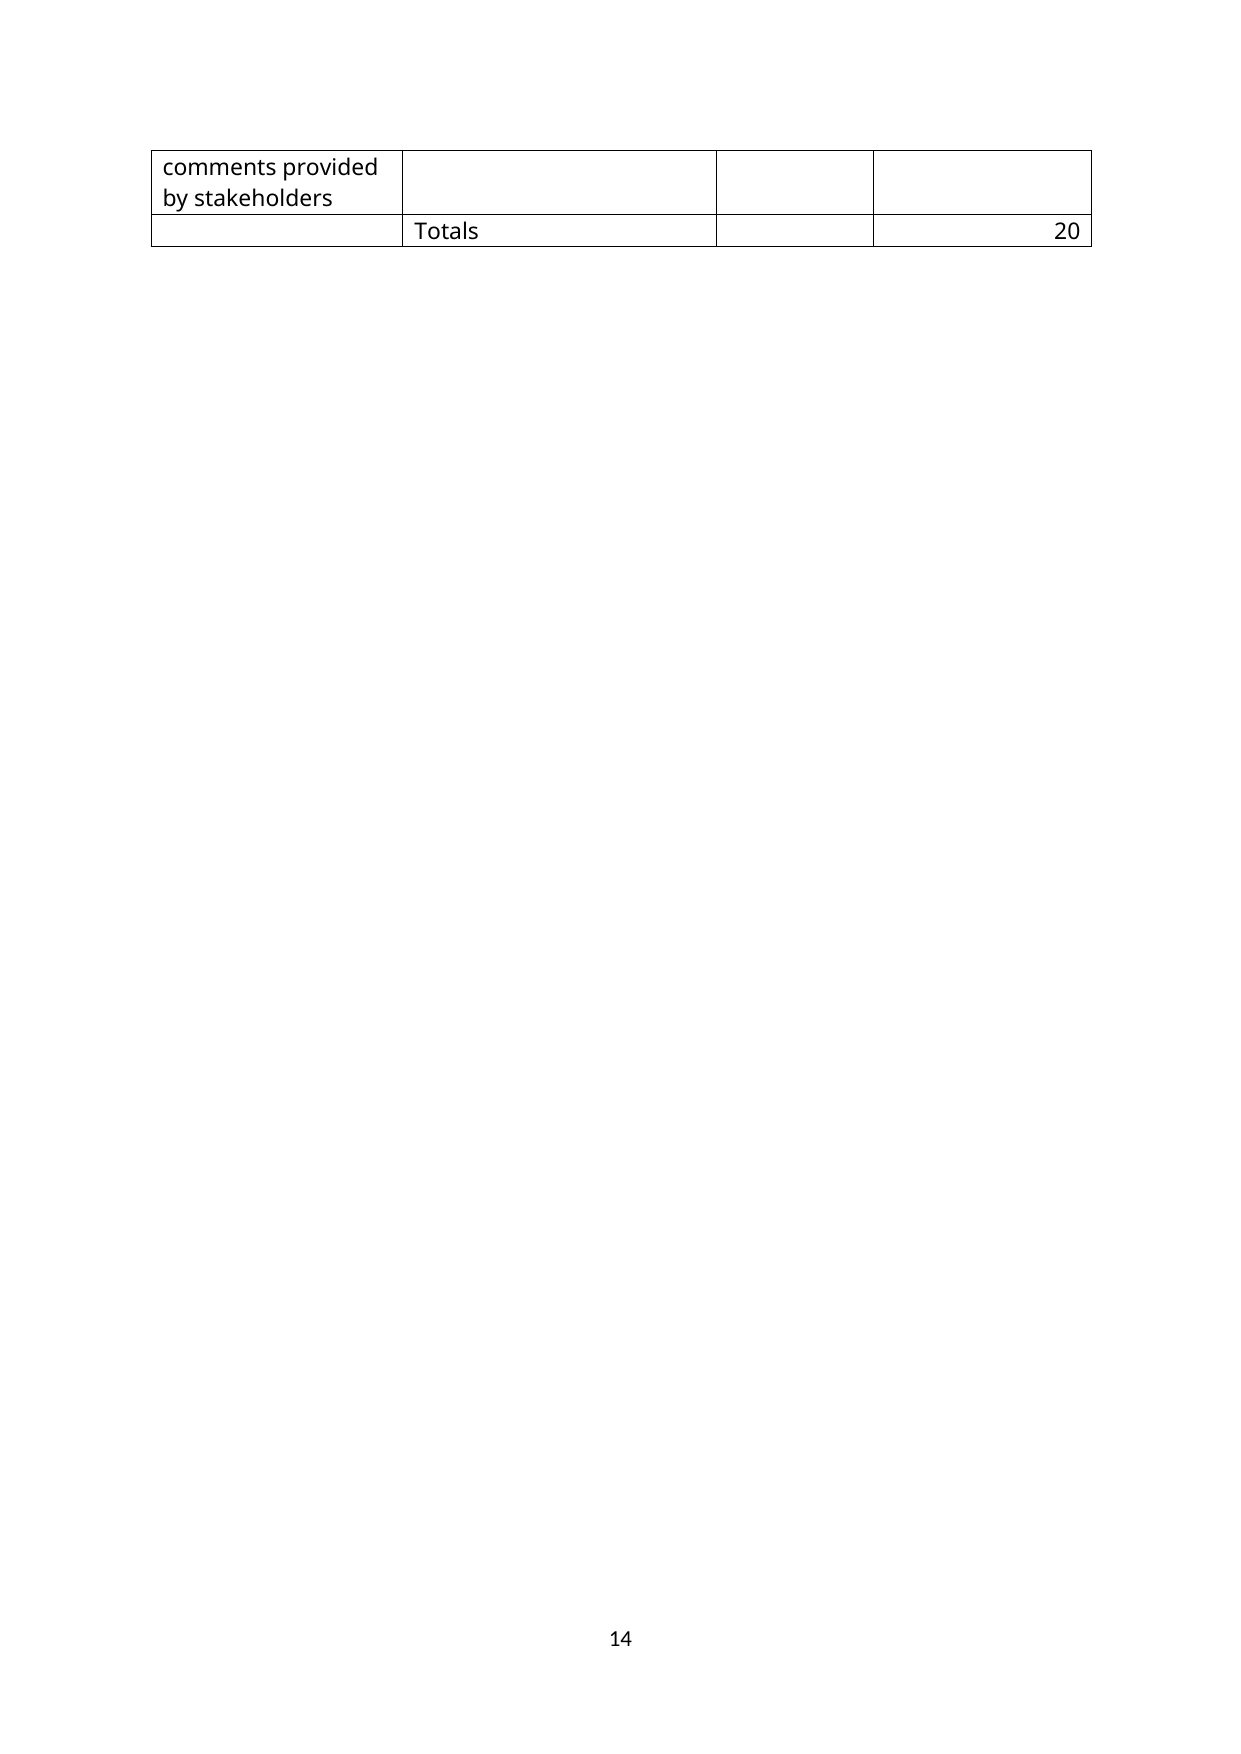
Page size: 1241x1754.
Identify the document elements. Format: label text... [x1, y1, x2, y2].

table_cell 20 [874, 215, 1091, 246]
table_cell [403, 151, 716, 213]
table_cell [152, 151, 402, 213]
table_cell 3 [874, 151, 1091, 213]
table_cell [717, 215, 873, 246]
table_cell 3 [717, 151, 873, 213]
table_cell Totals [403, 215, 716, 246]
table_cell [152, 215, 402, 246]
